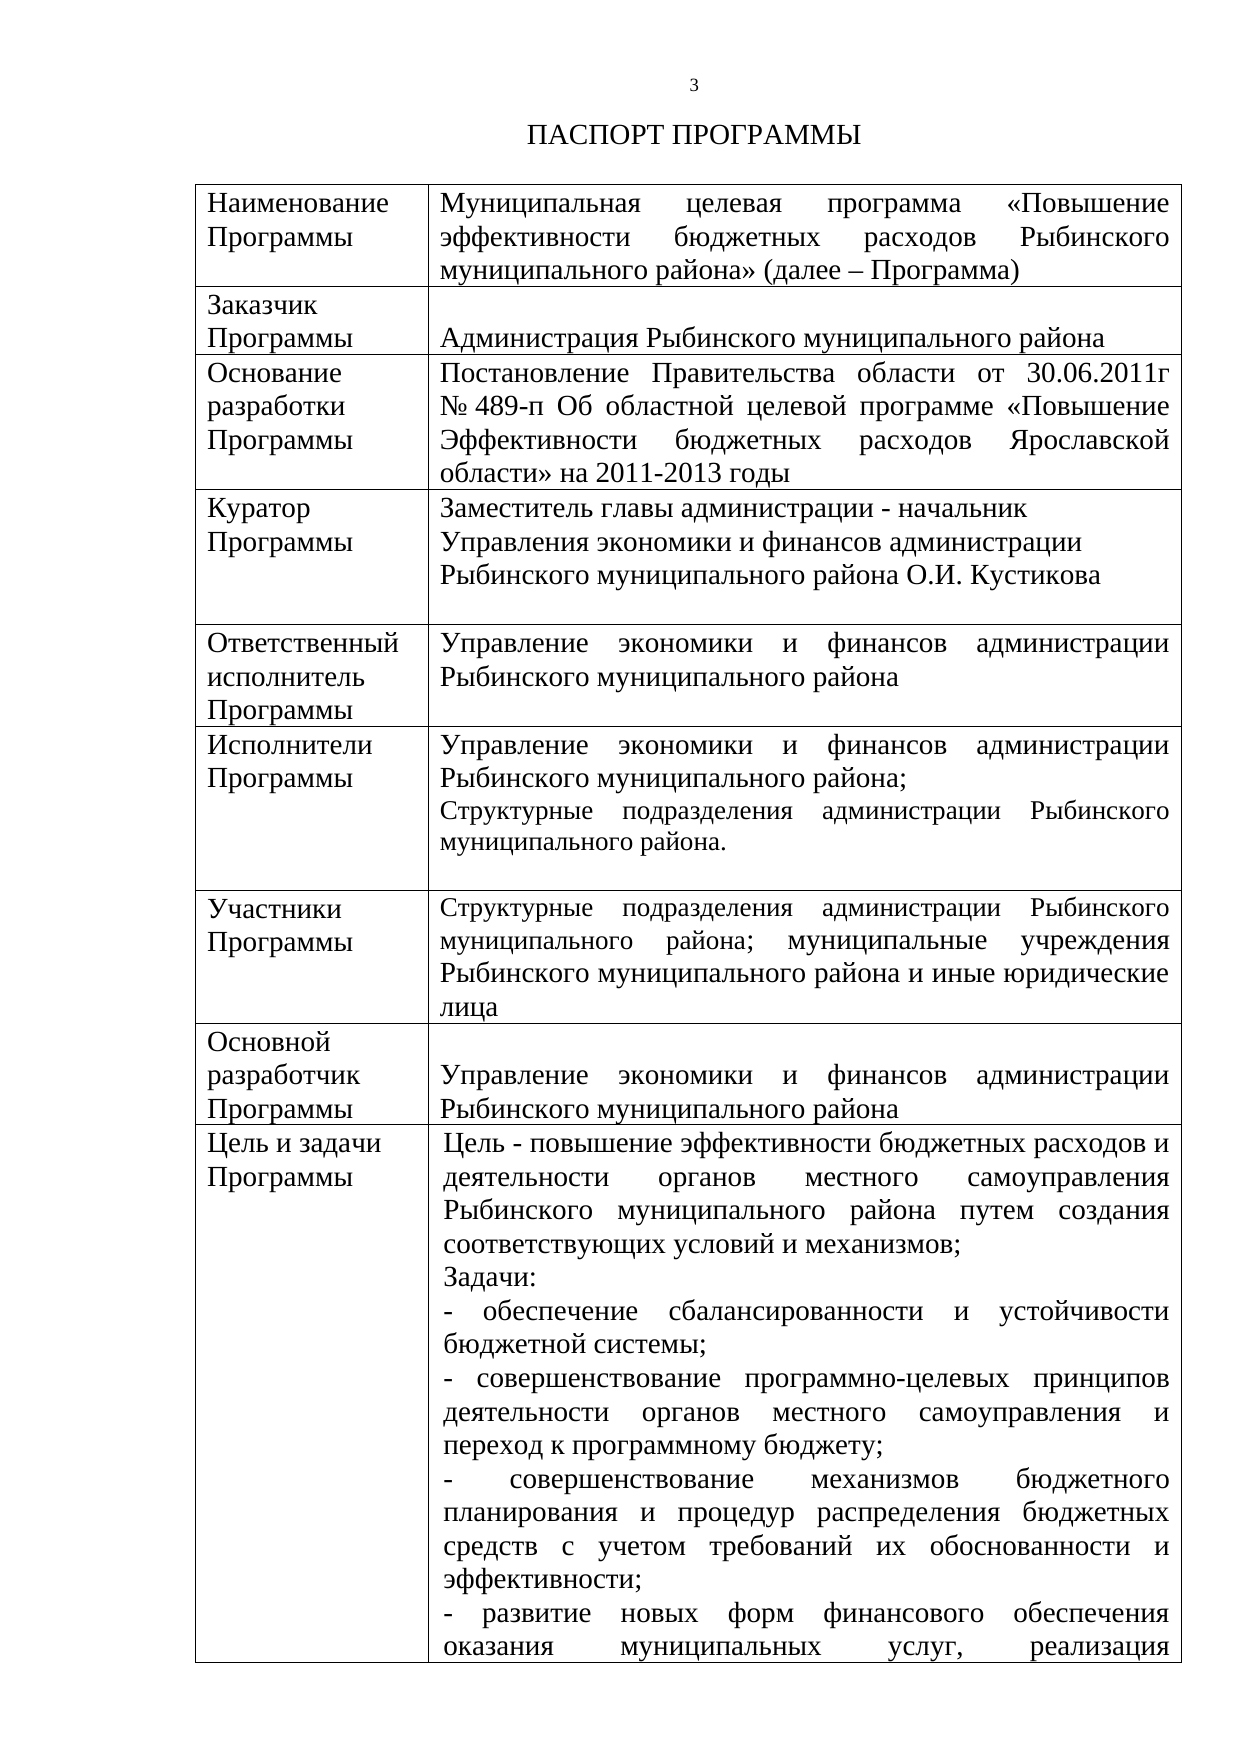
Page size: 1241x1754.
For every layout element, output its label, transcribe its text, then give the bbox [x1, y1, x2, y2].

table_cell Постановление Правительства области от 30.06.2011г № 489-п Об областной целевой программе «Повышение Эффективности бюджетных расходов Ярославской области» на 2011-2013 годы [429, 355, 1181, 489]
table_cell Управление экономики и финансов администрации Рыбинского муниципального района [429, 1024, 1181, 1124]
table_cell Заместитель главы администрации - начальник Управления экономики и финансов администрации Рыбинского муниципального района О.И. Кустикова [429, 490, 1181, 624]
table_cell Исполнители Программы [196, 727, 428, 890]
table_cell Заказчик Программы [196, 287, 428, 354]
text ПАСПОРТ ПРОГРАММЫ [207, 117, 1181, 151]
table_cell Куратор Программы [196, 490, 428, 624]
table_header Муниципальная целевая программа «Повышение эффективности бюджетных расходов Рыбинского муниципального района» (далее – Программа) [429, 185, 1181, 286]
table_cell Основной разработчик Программы [196, 1024, 428, 1124]
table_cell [429, 1125, 1181, 1662]
table_header Наименование Программы [196, 185, 428, 286]
table_cell Ответственный исполнитель Программы [196, 625, 428, 726]
table_cell Основание разработки Программы [196, 355, 428, 489]
table_cell Участники Программы [196, 891, 428, 1023]
table_cell Структурные подразделения администрации Рыбинского муниципального района; муниципальные учреждения Рыбинского муниципального района и иные юридические лица [429, 891, 1181, 1023]
table_cell Управление экономики и финансов администрации Рыбинского муниципального района [429, 625, 1181, 726]
table_cell Администрация Рыбинского муниципального района [429, 287, 1181, 354]
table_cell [196, 1125, 428, 1662]
table_cell Управление экономики и финансов администрации Рыбинского муниципального района; Структурные подразделения администрации Рыбинского муниципального района. [429, 727, 1181, 890]
